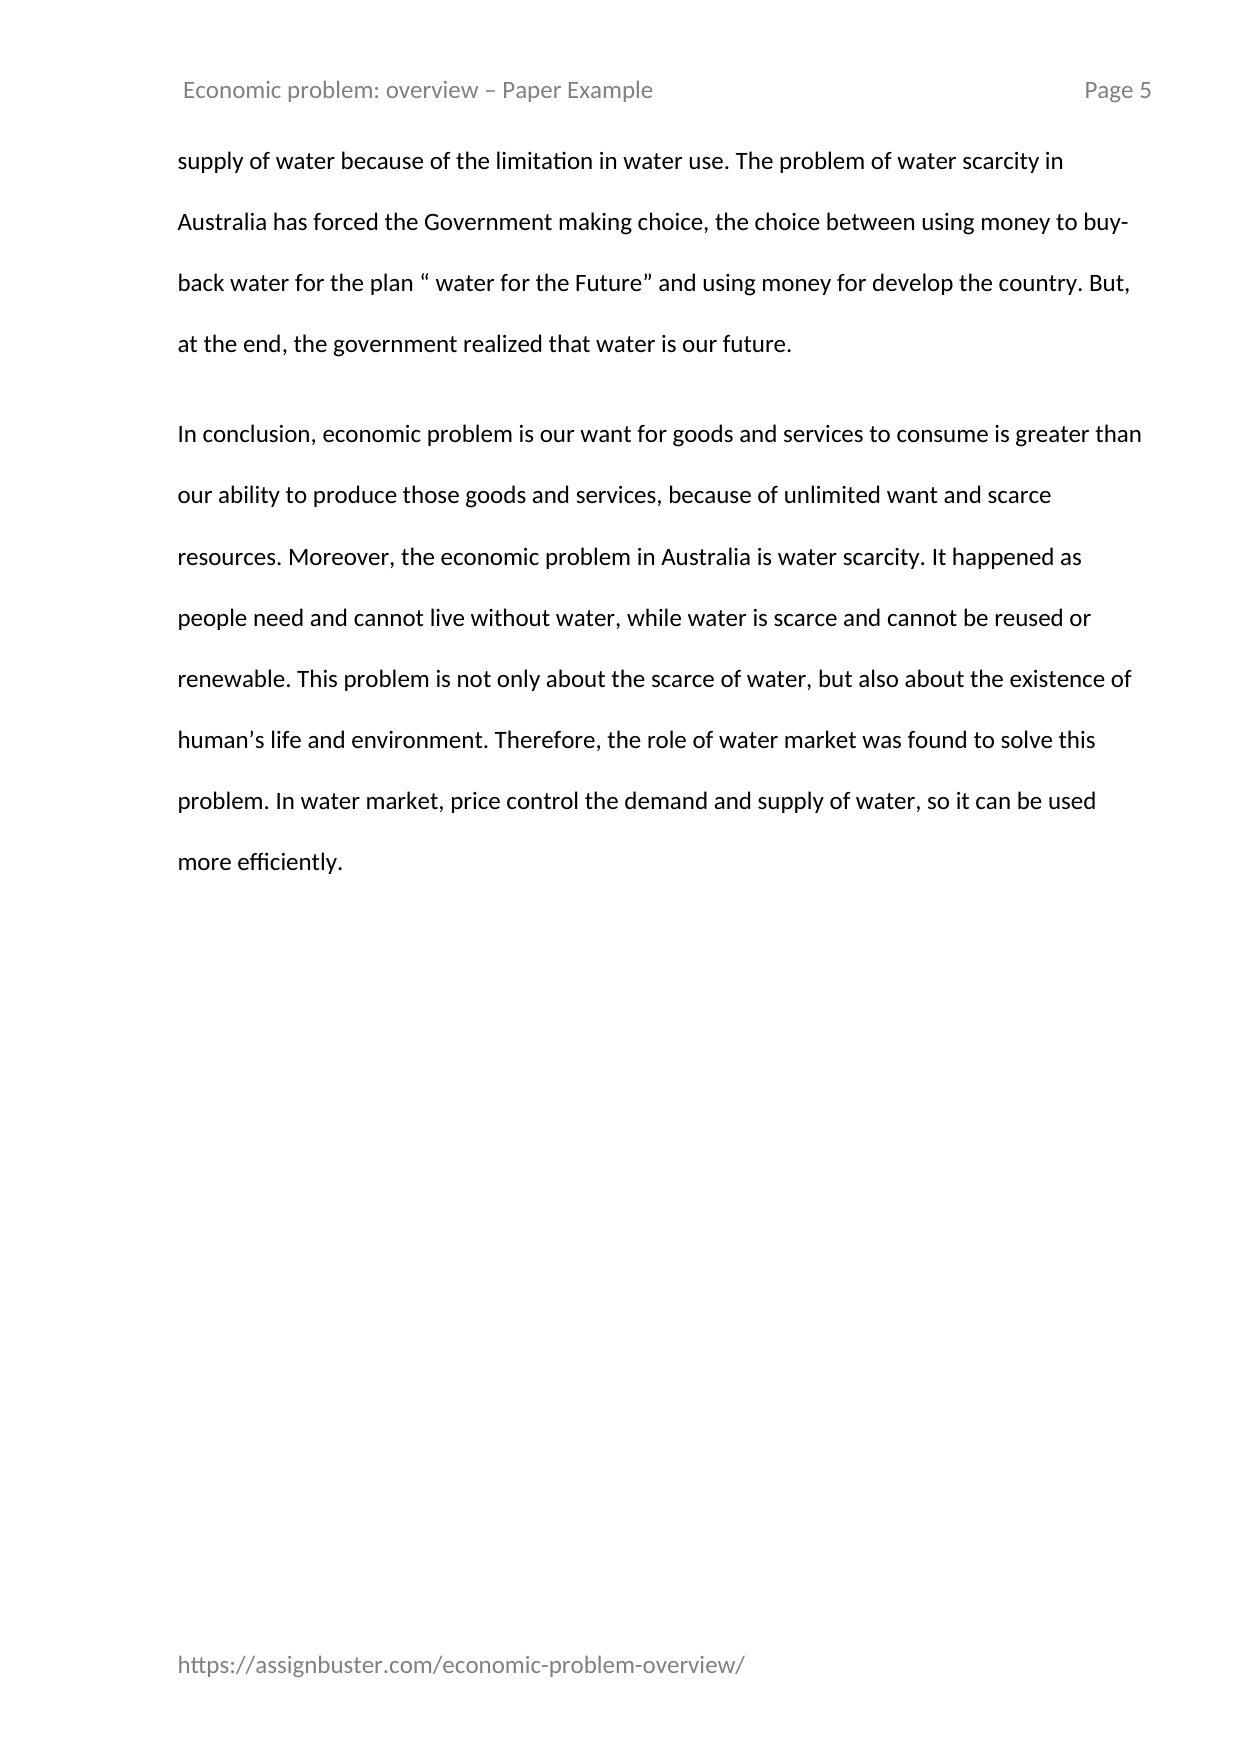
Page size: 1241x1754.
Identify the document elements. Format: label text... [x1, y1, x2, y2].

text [177, 145, 1152, 359]
text In conclusion, economic problem is our want for goods and services to consume is greater than our ability to produce those goods and services, because of unlimited want and scarce resources. Moreover, the economic problem in Australia is water scarcity. It happened as people need and cannot live without water, while water is scarce and cannot be reused or renewable. This problem is not only about the scarce of water, but also about the existence of human’s life and environment. Therefore, the role of water market was found to solve this problem. In water market, price control the demand and supply of water, so it can be used more efficiently. [177, 419, 1152, 876]
